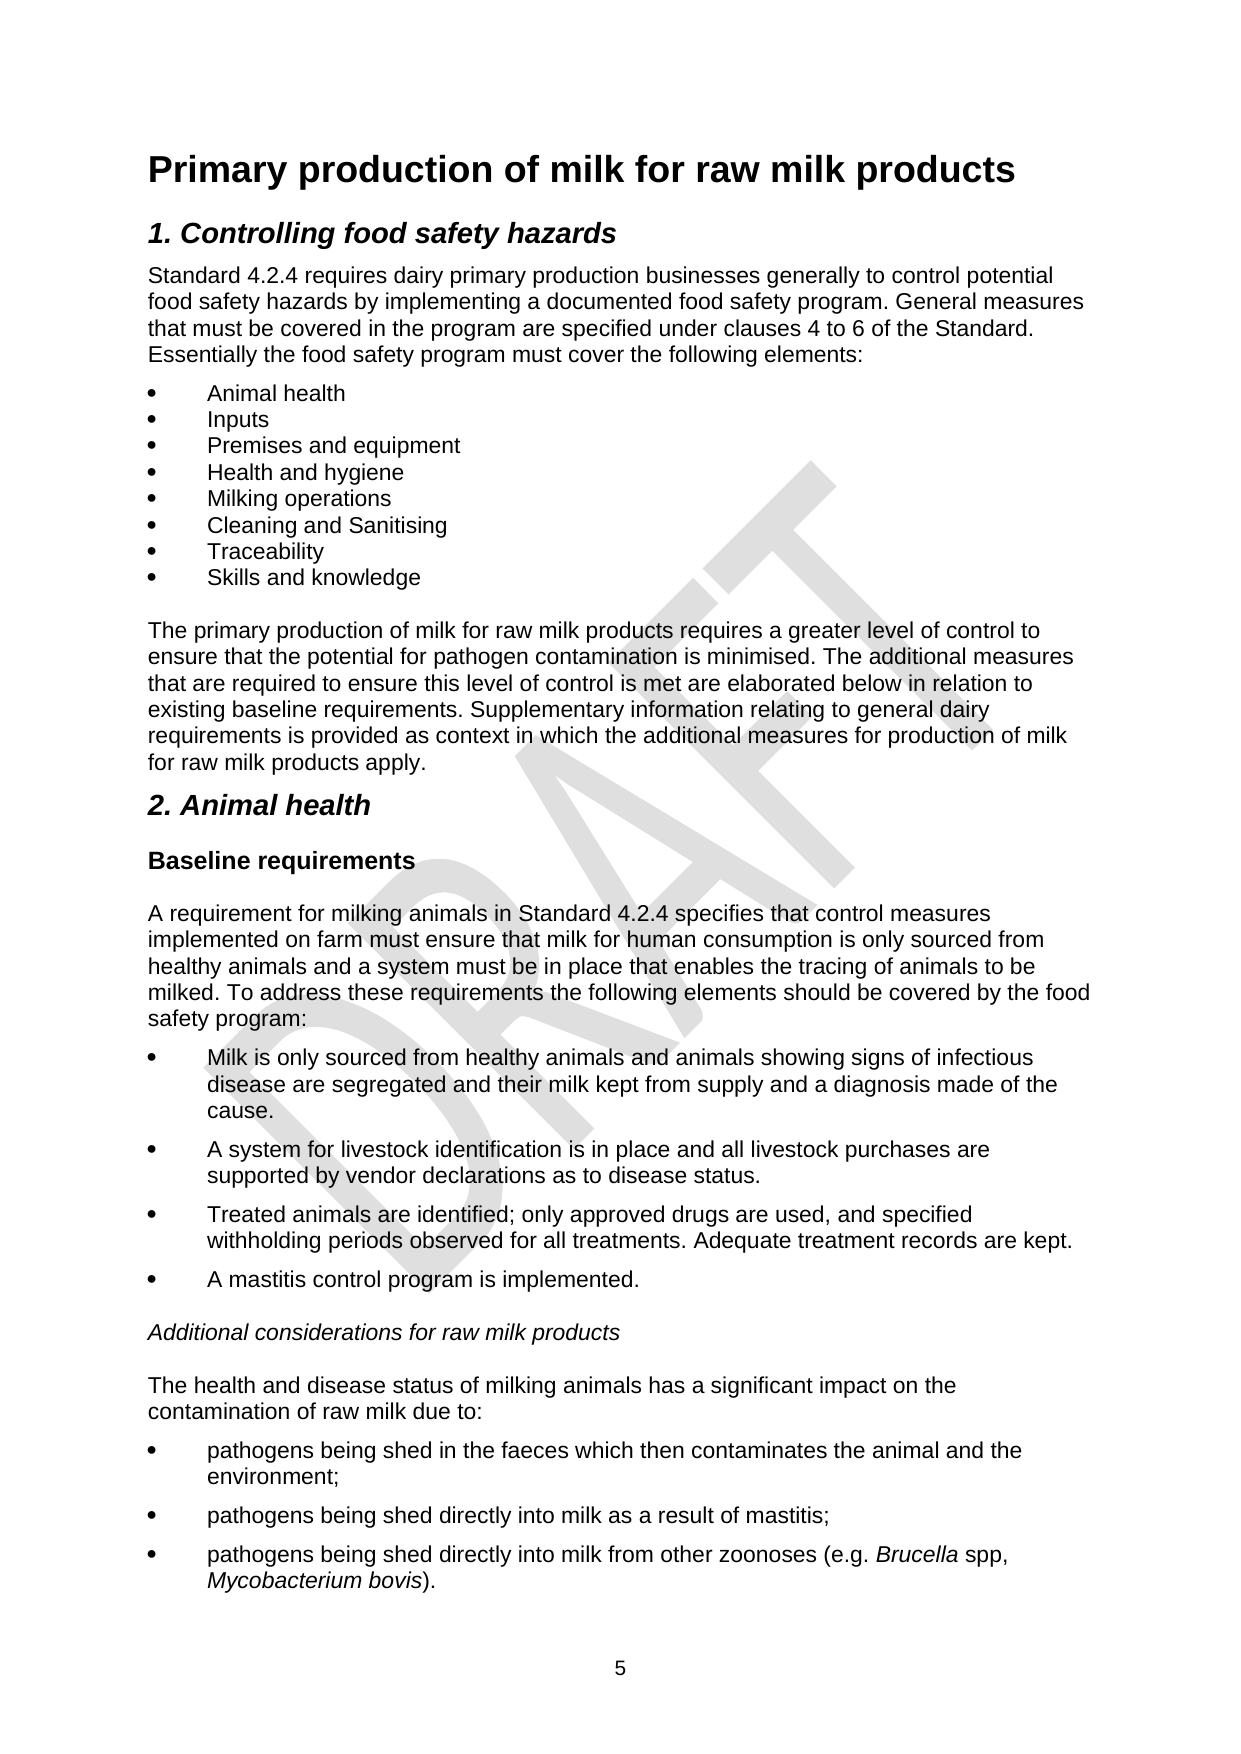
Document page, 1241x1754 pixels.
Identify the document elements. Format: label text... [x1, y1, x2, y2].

text pathogens being shed directly into milk as a result of mastitis; [148, 1502, 1092, 1528]
text Standard 4.2.4 requires dairy primary production businesses generally to control potential food safety hazards by implementing a documented food safety program. General measures that must be covered in the program are specified under clauses 4 to 6 of the Standard. Essentially the food safety program must cover the following elements: [148, 262, 1092, 367]
text pathogens being shed in the faeces which then contaminates the animal and the environment; [148, 1437, 1092, 1489]
subtitle Baseline requirements [148, 846, 1092, 875]
text A requirement for milking animals in Standard 4.2.4 specifies that control measures implemented on farm must ensure that milk for human consumption is only sourced from healthy animals and a system must be in place that enables the tracing of animals to be milked. To address these requirements the following elements should be covered by the food safety program: [148, 900, 1092, 1032]
text Premises and equipment [148, 432, 1092, 459]
subtitle Primary production of milk for raw milk products [148, 148, 1092, 191]
text Traceability [148, 538, 1092, 564]
text Additional considerations for raw milk products [148, 1319, 1092, 1345]
text Cleaning and Sanitising [148, 512, 1092, 538]
subtitle 1. Controlling food safety hazards [148, 216, 1092, 249]
text Milking operations [148, 485, 1092, 512]
text The health and disease status of milking animals has a significant impact on the contamination of raw milk due to: [148, 1372, 1092, 1424]
text Inputs [148, 406, 1092, 432]
text A system for livestock identification is in place and all livestock purchases are supported by vendor declarations as to disease status. [148, 1136, 1092, 1188]
text The primary production of milk for raw milk products requires a greater level of control to ensure that the potential for pathogen contamination is minimised. The additional measures that are required to ensure this level of control is met are elaborated below in relation to existing baseline requirements. Supplementary information relating to general dairy requirements is provided as context in which the additional measures for production of milk for raw milk products apply. [148, 617, 1092, 775]
text Milk is only sourced from healthy animals and animals showing signs of infectious disease are segregated and their milk kept from supply and a diagnosis made of the cause. [148, 1044, 1092, 1123]
text A mastitis control program is implemented. [148, 1266, 1092, 1292]
text pathogens being shed directly into milk from other zoonoses (e.g. Brucella spp, Mycobacterium bovis). [148, 1541, 1092, 1593]
text Skills and knowledge [148, 564, 1092, 591]
text Animal health [148, 380, 1092, 406]
text Treated animals are identified; only approved drugs are used, and specified withholding periods observed for all treatments. Adequate treatment records are kept. [148, 1201, 1092, 1254]
subtitle 2. Animal health [148, 788, 1092, 821]
text Health and hygiene [148, 459, 1092, 485]
